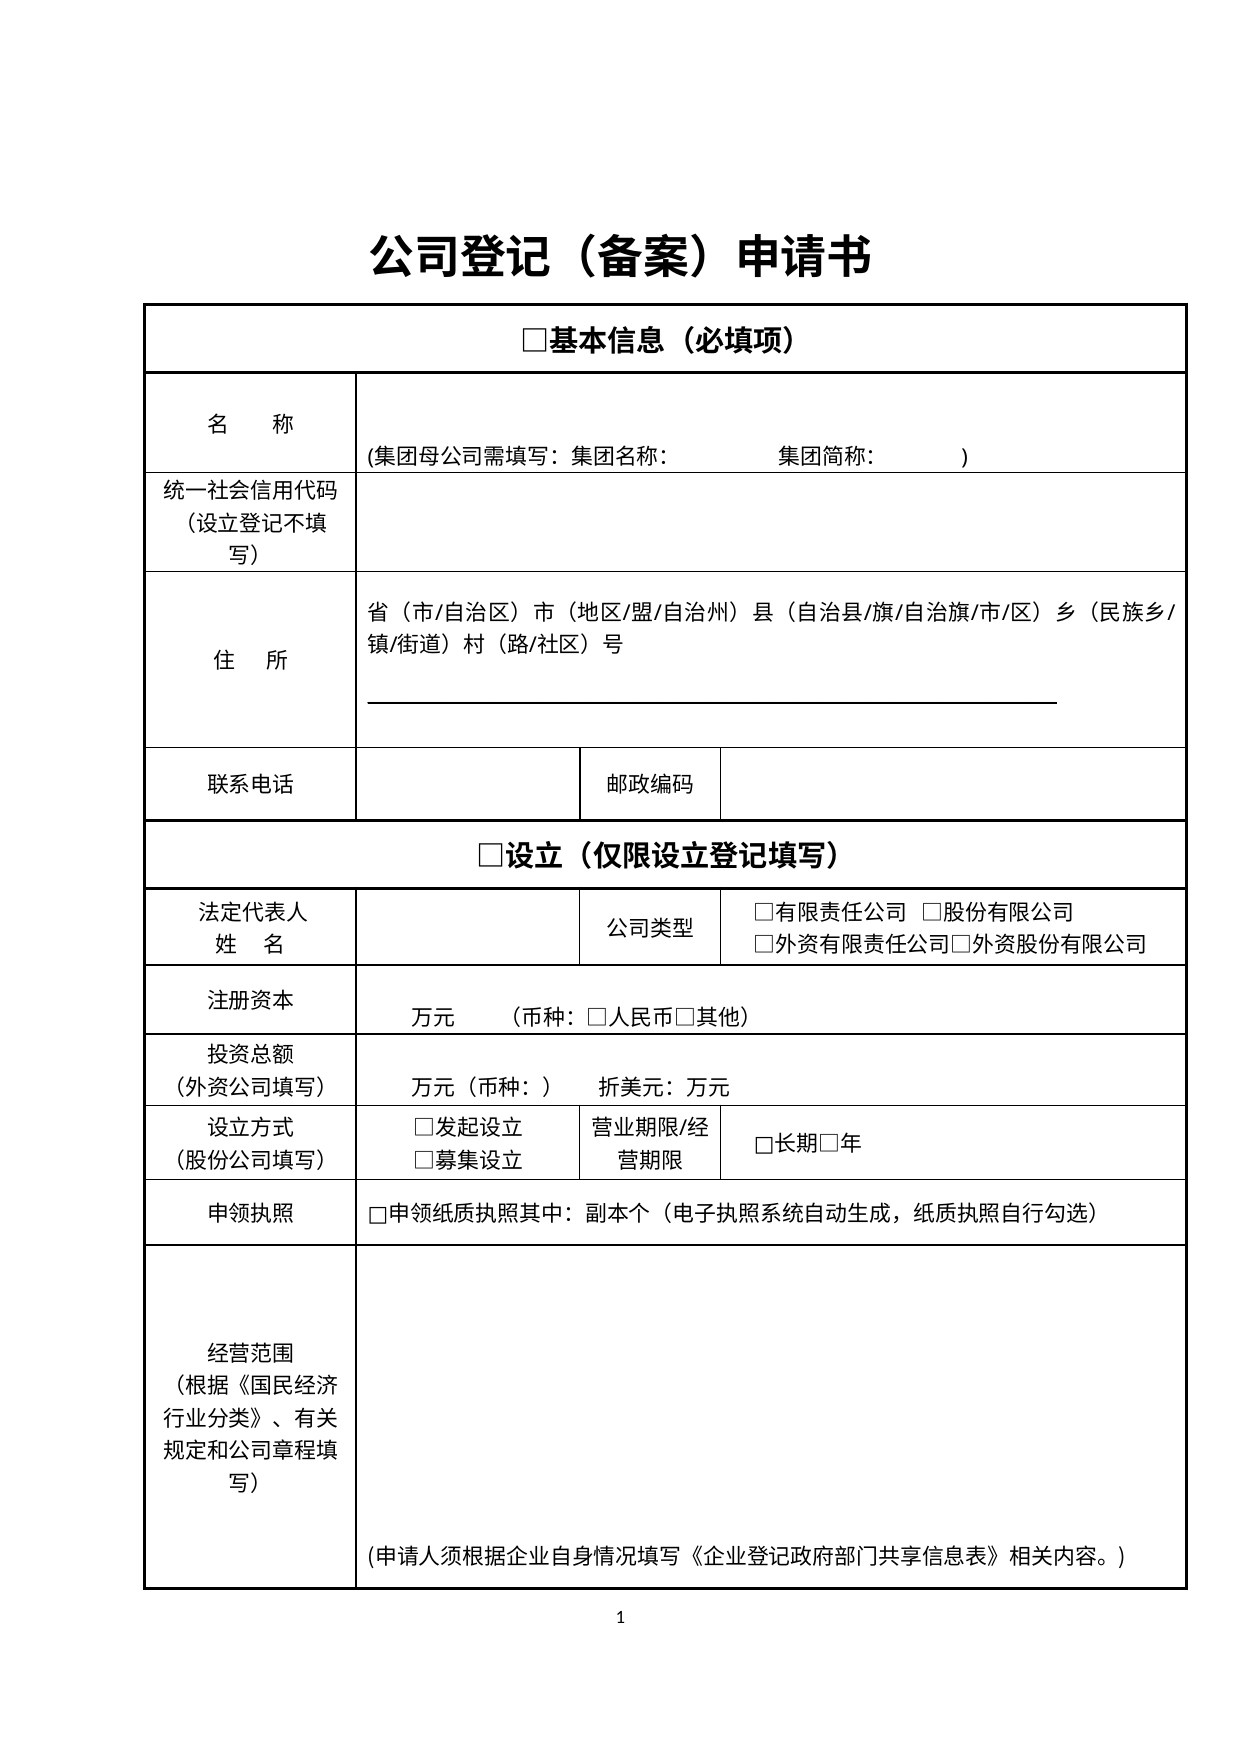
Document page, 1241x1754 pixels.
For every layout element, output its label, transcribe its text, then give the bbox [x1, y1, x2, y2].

table_cell [357, 748, 579, 818]
table_cell 公司类型 [580, 890, 720, 964]
table_cell [357, 473, 1185, 571]
table_cell 住 所 [146, 572, 355, 747]
table_cell 邮政编码 [581, 748, 720, 818]
table_cell [721, 748, 1185, 818]
table_cell 省（市/自治区）市（地区/盟/自治州）县（自治县/旗/自治旗/市/区）乡（民族乡/镇/街道）村（路/社区）号 _______________________________________________________________________ [357, 572, 1185, 747]
table_cell 万元（币种：） 折美元：万元 [357, 1035, 1185, 1104]
table_cell [357, 890, 579, 964]
table_cell 联系电话 [146, 748, 355, 818]
table_cell □设立（仅限设立登记填写） [146, 822, 1185, 887]
table_header □基本信息（必填项） [146, 306, 1185, 371]
table_cell 法定代表人 姓 名 [146, 890, 355, 964]
table_cell □发起设立 □募集设立 [357, 1106, 579, 1178]
table_cell (申请人须根据企业自身情况填写《企业登记政府部门共享信息表》相关内容。) [357, 1246, 1185, 1587]
table_cell 注册资本 [146, 966, 355, 1033]
text 公司登记（备案）申请书 [145, 205, 1096, 303]
table_cell 设立方式 （股份公司填写） [146, 1106, 355, 1178]
table_cell □有限责任公司 □股份有限公司 □外资有限责任公司□外资股份有限公司 [721, 890, 1185, 964]
table_cell 统一社会信用代码（设立登记不填写） [146, 473, 355, 571]
table_cell 万元 （币种：□人民币□其他） [357, 966, 1185, 1033]
table_cell □申领纸质执照其中：副本个（电子执照系统自动生成，纸质执照自行勾选） [357, 1180, 1185, 1244]
table_cell 投资总额 （外资公司填写） [146, 1035, 355, 1104]
table_cell 名 称 [146, 374, 355, 471]
table_cell 经营范围 （根据《国民经济行业分类》、有关规定和公司章程填写） [146, 1246, 355, 1587]
table_cell □长期□年 [721, 1106, 1185, 1178]
table_cell 营业期限/经营期限 [580, 1106, 720, 1178]
table_cell 申领执照 [146, 1180, 355, 1244]
table_cell (集团母公司需填写：集团名称： 集团简称： ) [357, 374, 1185, 471]
